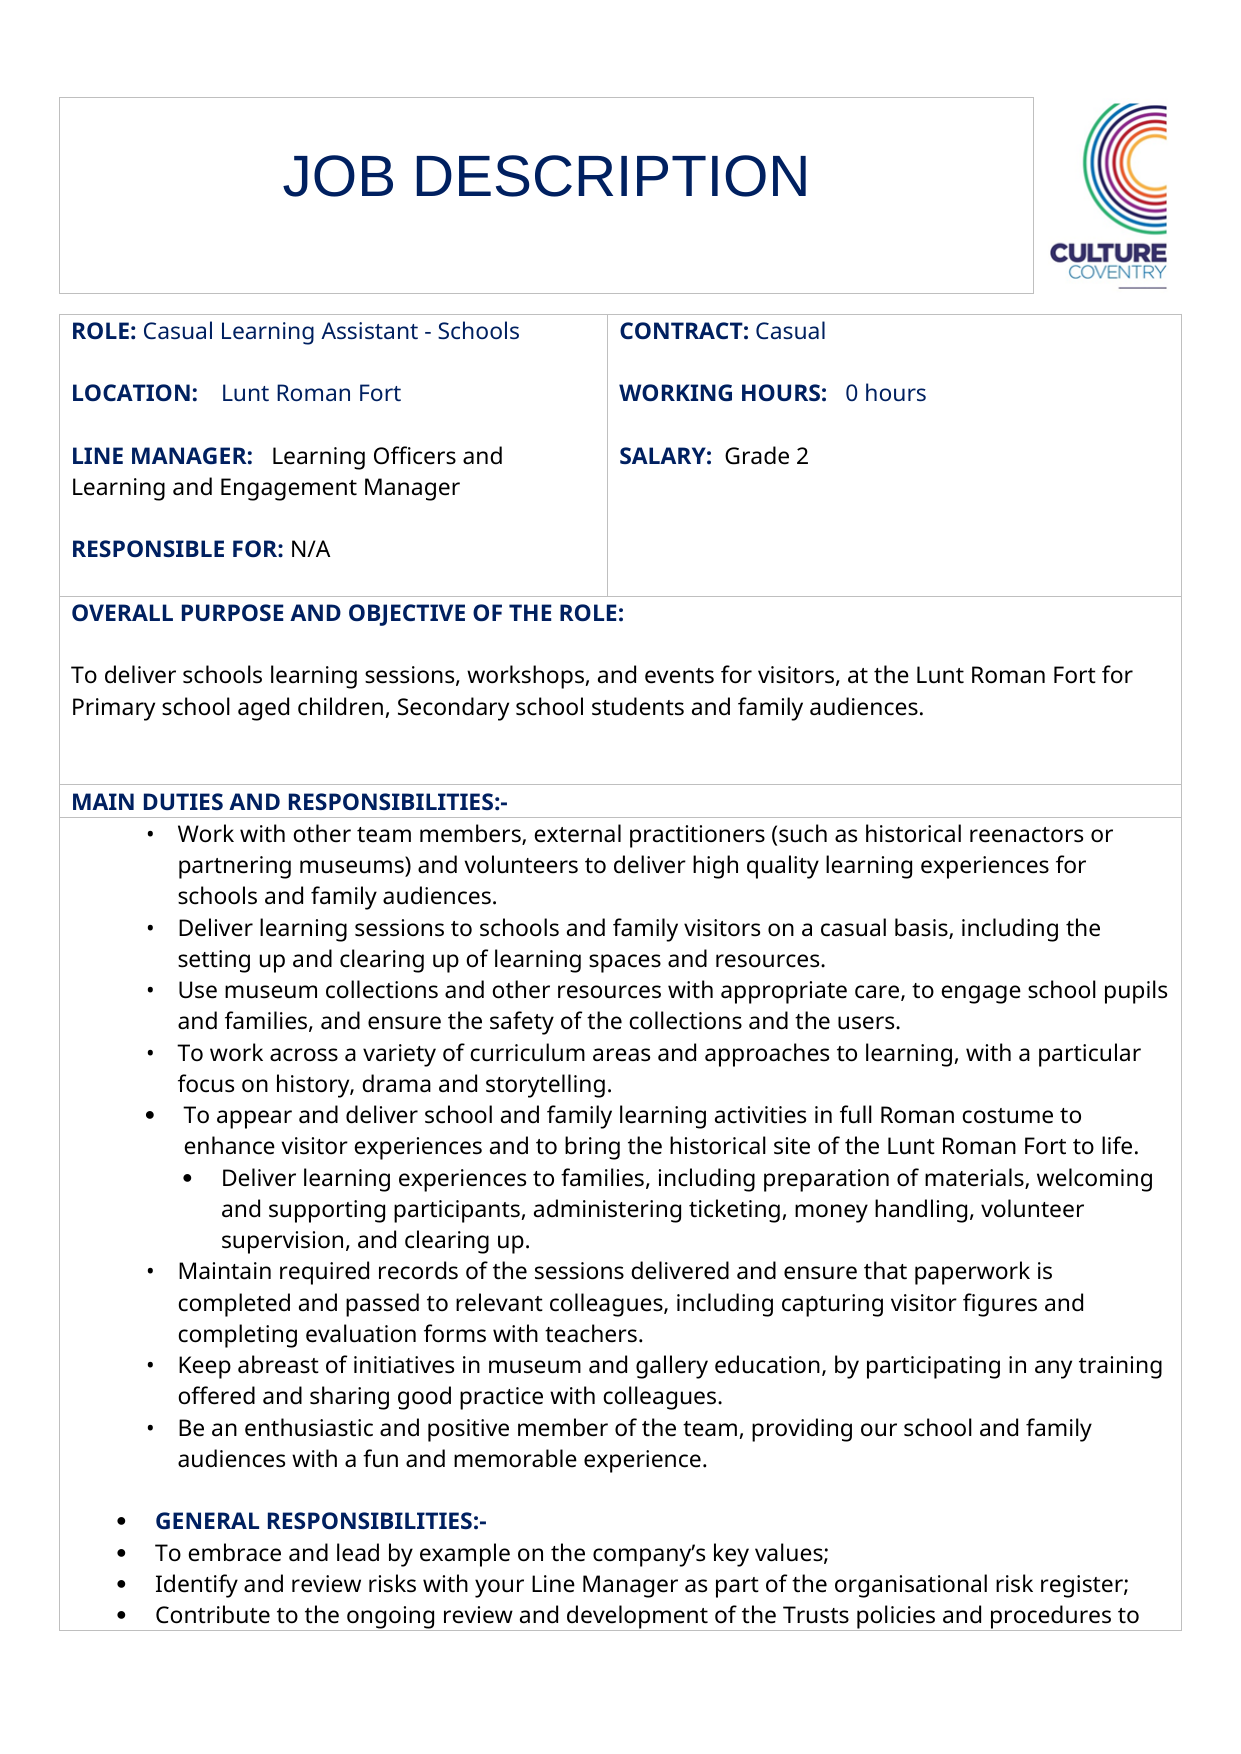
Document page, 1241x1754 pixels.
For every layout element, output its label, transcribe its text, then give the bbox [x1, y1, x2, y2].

picture [1047, 98, 1170, 294]
table_header CONTRACT: Casual WORKING HOURS: 0 hours SALARY: Grade 2 [608, 315, 1181, 596]
table_header JOB DESCRIPTION [60, 98, 1033, 293]
table_cell MAIN DUTIES AND RESPONSIBILITIES:- [60, 785, 1181, 817]
table_cell OVERALL PURPOSE AND OBJECTIVE OF THE ROLE: To deliver schools learning sessions, workshops, and events for visitors, at the Lunt Roman Fort for Primary school aged children, Secondary school students and family audiences. [60, 597, 1181, 784]
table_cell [60, 818, 1181, 1630]
table_header [1034, 97, 1181, 293]
table_header ROLE: Casual Learning Assistant - Schools LOCATION: Lunt Roman Fort LINE MANAGER: Learning Officers and Learning and Engagement Manager RESPONSIBLE FOR: N/A [60, 315, 607, 596]
